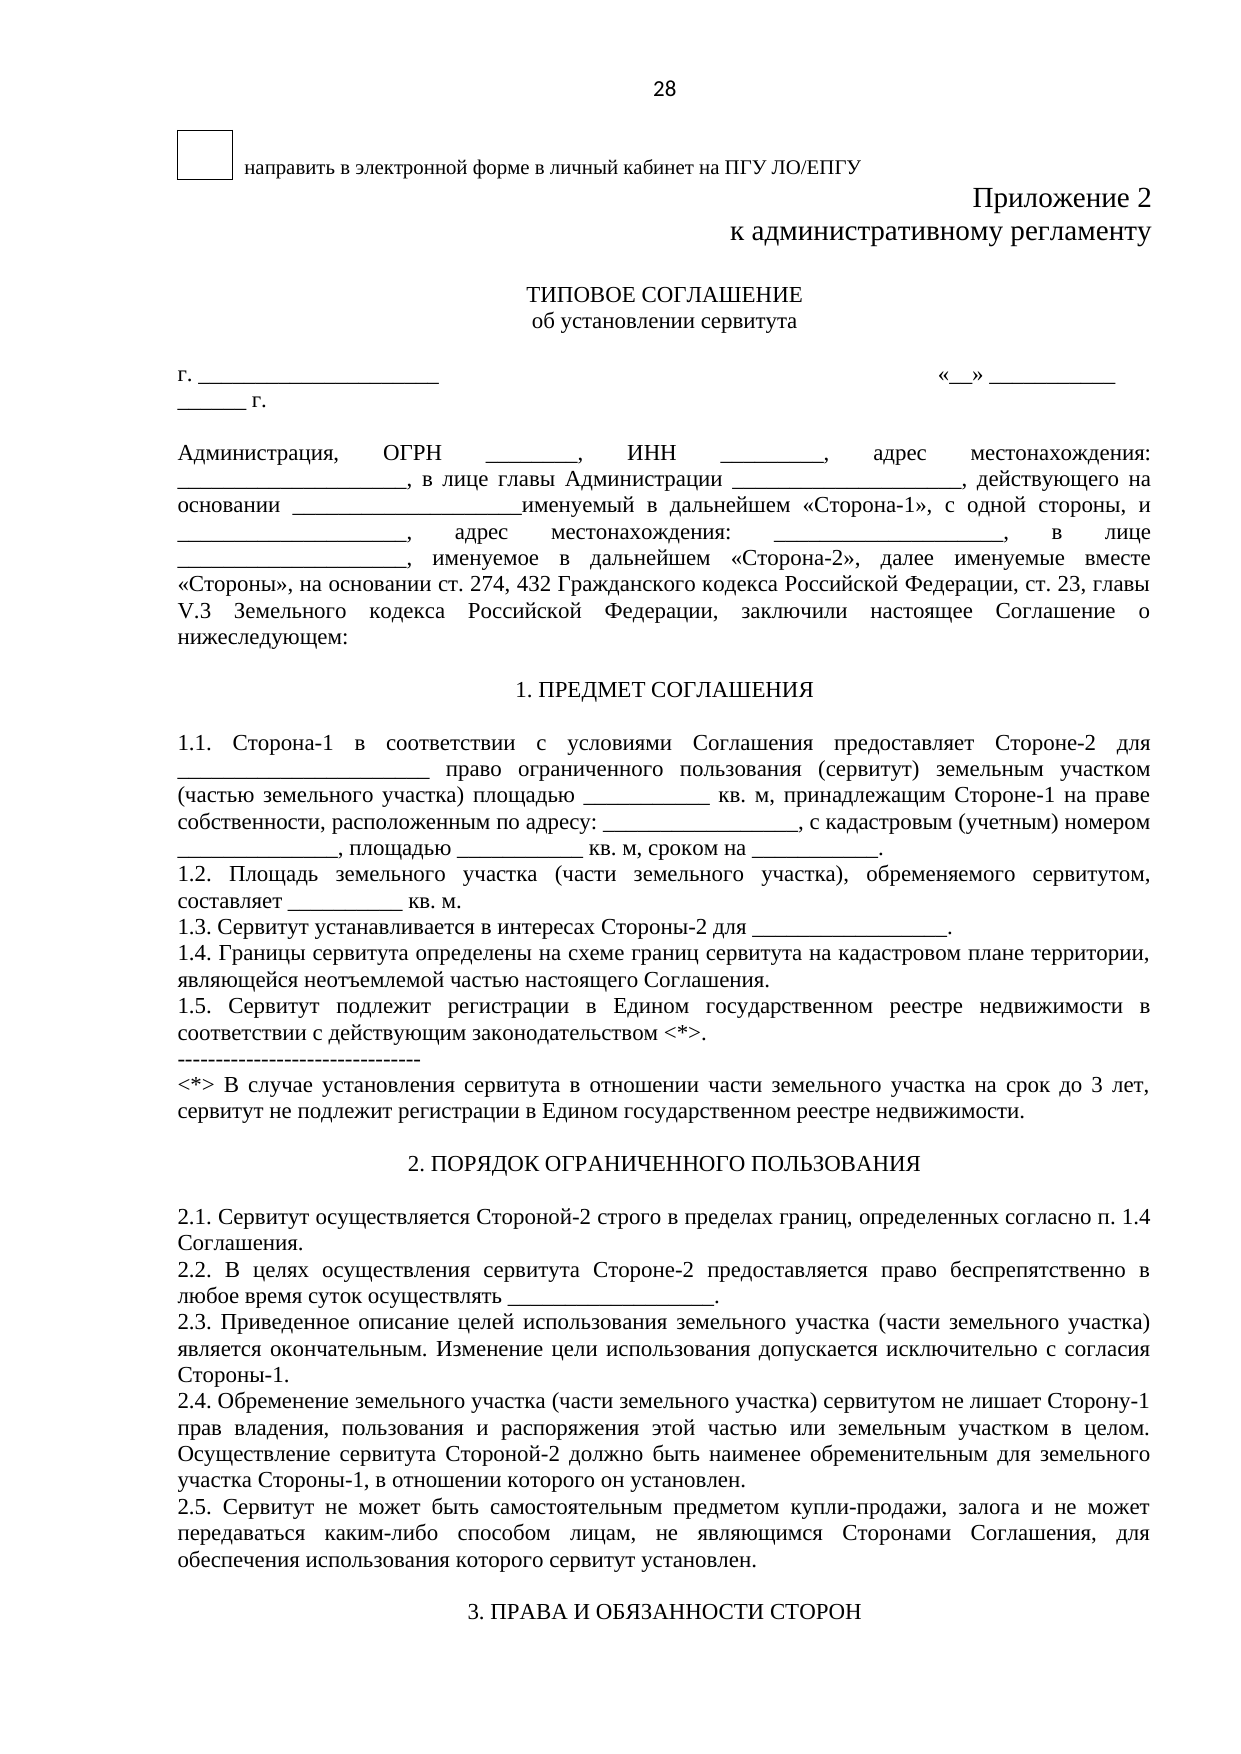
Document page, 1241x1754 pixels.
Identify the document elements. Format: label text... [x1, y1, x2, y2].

text 1. ПРЕДМЕТ СОГЛАШЕНИЯ [177, 676, 1152, 702]
text ТИПОВОЕ СОГЛАШЕНИЕ [177, 281, 1152, 307]
text 2.2. В целях осуществления сервитута Стороне-2 предоставляется право беспрепятственно в любое время суток осуществлять __________________. [177, 1256, 1152, 1308]
text -------------------------------- [177, 1045, 1152, 1071]
text об установлении сервитута [177, 307, 1152, 333]
text 3. ПРАВА И ОБЯЗАННОСТИ СТОРОН [177, 1598, 1152, 1625]
text г. _____________________ «__» ___________ ______ г. [177, 360, 1152, 412]
table_cell [178, 131, 232, 179]
text 2. ПОРЯДОК ОГРАНИЧЕННОГО ПОЛЬЗОВАНИЯ [177, 1150, 1152, 1177]
text к административному регламенту [177, 213, 1152, 247]
text 2.4. Обременение земельного участка (части земельного участка) сервитутом не лишает Сторону-1 прав владения, пользования и распоряжения этой частью или земельным участком в целом. Осуществление сервитута Стороной-2 должно быть наименее обременительным для земельного участка Стороны-1, в отношении которого он установлен. [177, 1387, 1152, 1493]
text 1.3. Сервитут устанавливается в интересах Стороны-2 для _________________. [177, 913, 1152, 939]
text Администрация, ОГРН ________, ИНН _________, адрес местонахождения: ____________________, в лице главы Администрации ____________________, действующего на основании ____________________именуемый в дальнейшем «Сторона-1», с одной стороны, и ____________________, адрес местонахождения: ____________________, в лице ____________________, именуемое в дальнейшем «Сторона-2», далее именуемые вместе «Стороны», на основании ст. 274, 432 Гражданского кодекса Российской Федерации, ст. 23, главы V.3 Земельного кодекса Российской Федерации, заключили настоящее Соглашение о нижеследующем: [177, 439, 1152, 649]
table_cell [233, 130, 1196, 179]
text 2.3. Приведенное описание целей использования земельного участка (части земельного участка) является окончательным. Изменение цели использования допускается исключительно с согласия Стороны-1. [177, 1308, 1152, 1387]
text 1.1. Сторона-1 в соответствии с условиями Соглашения предоставляет Стороне-2 для ______________________ право ограниченного пользования (сервитут) земельным участком (частью земельного участка) площадью ___________ кв. м, принадлежащим Стороне-1 на праве собственности, расположенным по адресу: _________________, с кадастровым (учетным) номером ______________, площадью ___________ кв. м, сроком на ___________. [177, 729, 1152, 860]
text Приложение 2 [177, 180, 1152, 213]
text 2.5. Сервитут не может быть самостоятельным предметом купли-продажи, залога и не может передаваться каким-либо способом лицам, не являющимся Сторонами Соглашения, для обеспечения использования которого сервитут установлен. [177, 1493, 1152, 1572]
text 1.5. Сервитут подлежит регистрации в Едином государственном реестре недвижимости в соответствии с действующим законодательством <*>. [177, 992, 1152, 1045]
text 2.1. Сервитут осуществляется Стороной-2 строго в пределах границ, определенных согласно п. 1.4 Соглашения. [177, 1203, 1152, 1256]
text 1.4. Границы сервитута определены на схеме границ сервитута на кадастровом плане территории, являющейся неотъемлемой частью настоящего Соглашения. [177, 939, 1152, 992]
text <*> В случае установления сервитута в отношении части земельного участка на срок до 3 лет, сервитут не подлежит регистрации в Едином государственном реестре недвижимости. [177, 1071, 1152, 1124]
text 1.2. Площадь земельного участка (части земельного участка), обременяемого сервитутом, составляет __________ кв. м. [177, 860, 1152, 913]
